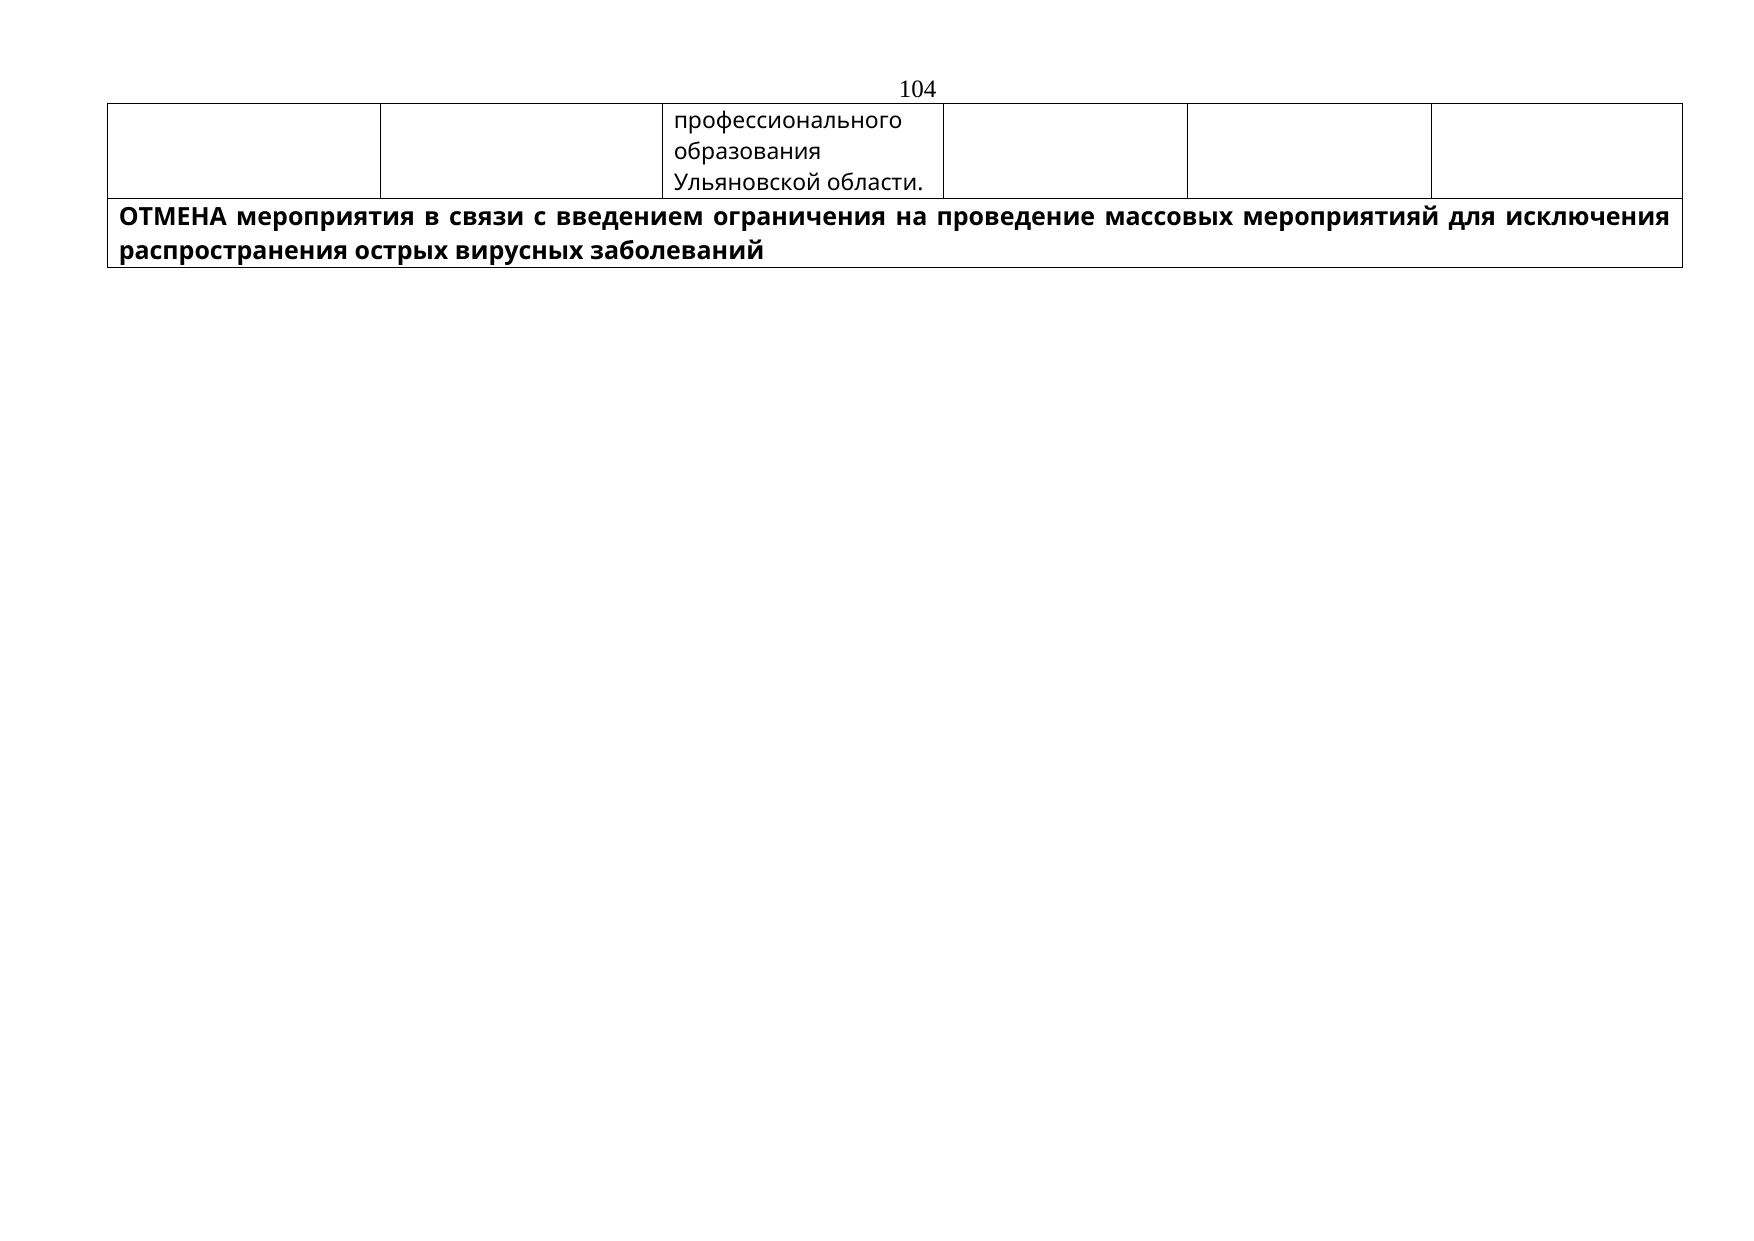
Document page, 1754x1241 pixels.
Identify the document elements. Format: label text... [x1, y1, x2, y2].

table_cell ОТМЕНА мероприятия в связи с введением ограничения на проведение массовых мероприятияй для исключения распространения острых вирусных заболеваний [108, 199, 1682, 267]
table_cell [1188, 104, 1431, 197]
table_cell [1432, 104, 1682, 197]
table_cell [381, 104, 662, 197]
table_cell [944, 104, 1187, 197]
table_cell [108, 104, 380, 197]
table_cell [663, 104, 943, 197]
